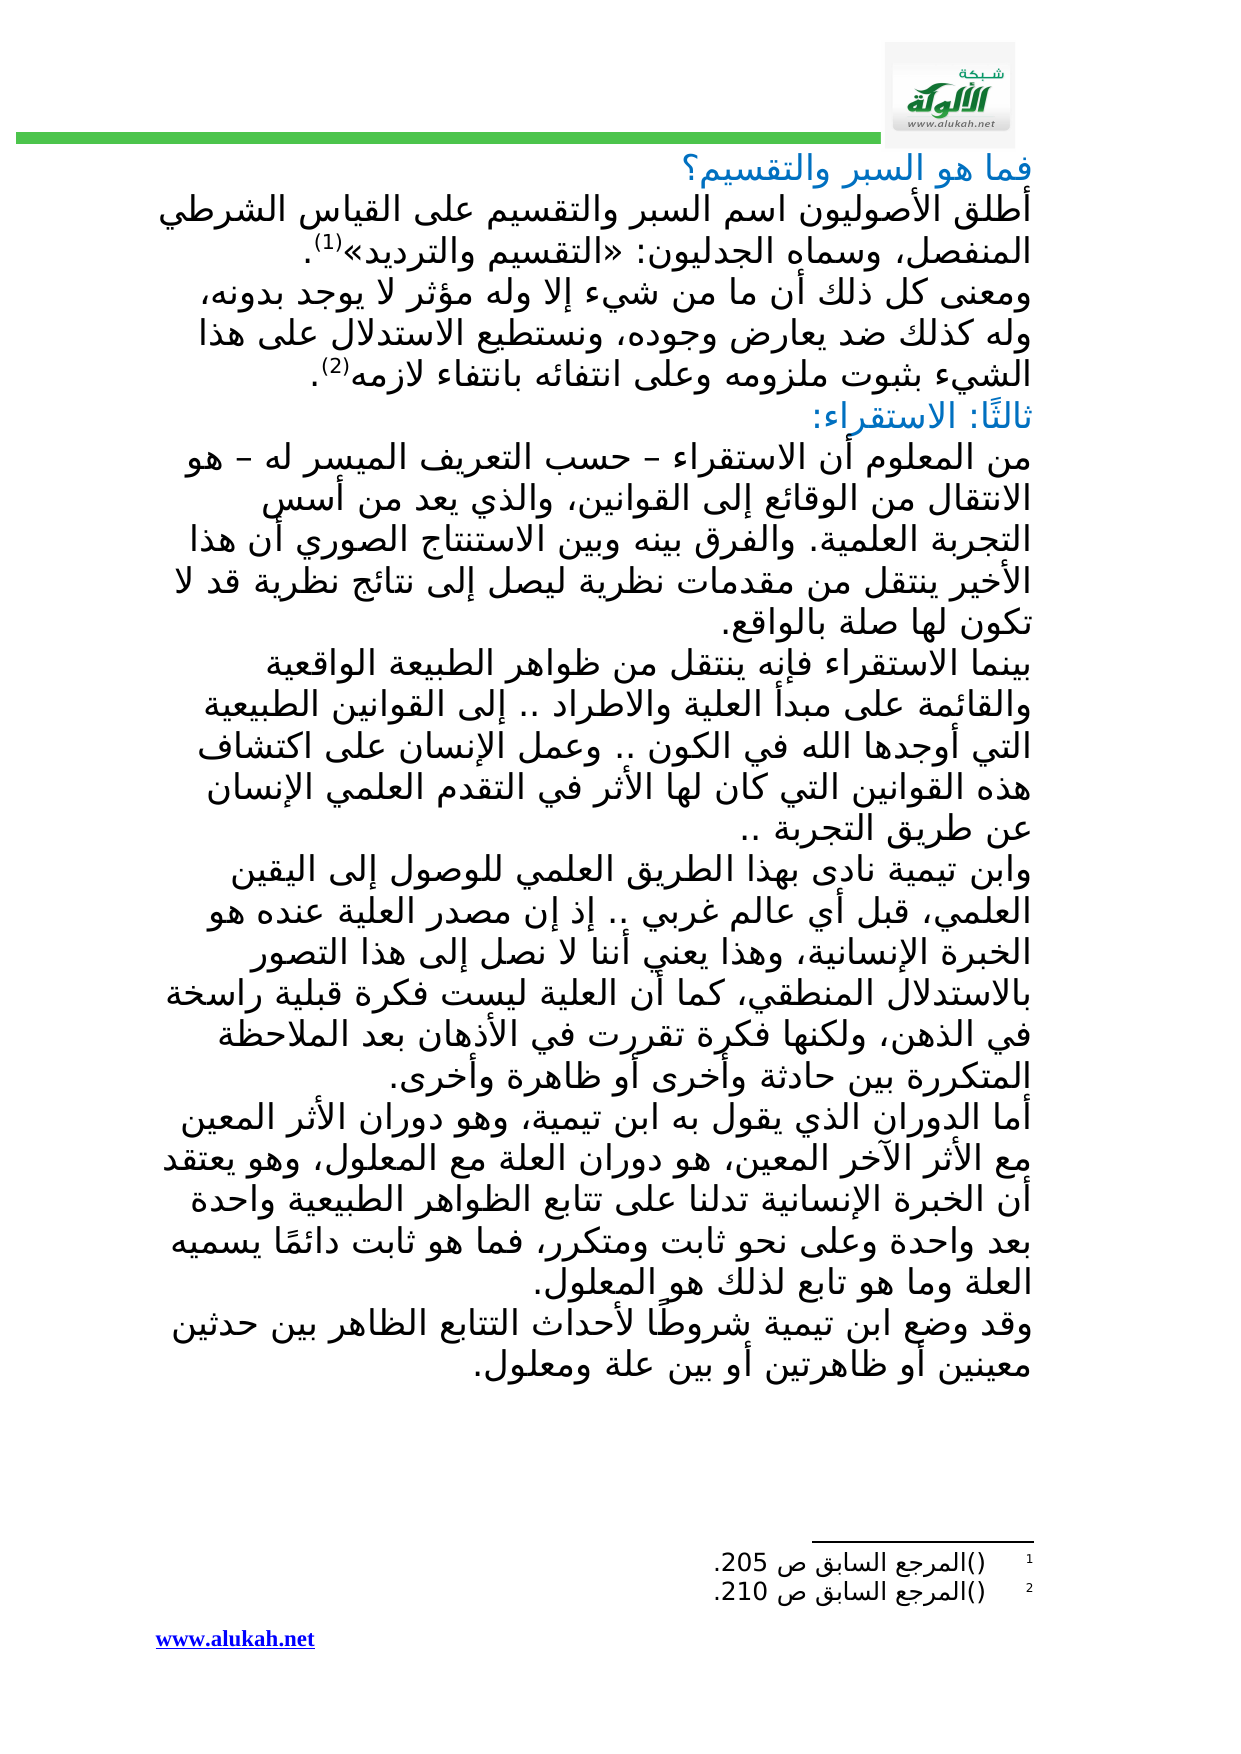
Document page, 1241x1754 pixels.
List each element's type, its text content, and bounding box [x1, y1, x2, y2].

text فما هو السبر والتقسيم؟ [148, 148, 1033, 189]
text بينما الاستقراء فإنه ينتقل من ظواهر الطبيعة الواقعية والقائمة على مبدأ العلية والاطراد .. إلى القوانين الطبيعية التي أوجدها الله في الكون .. وعمل الإنسان على اكتشاف هذه القوانين التي كان لها الأثر في التقدم العلمي الإنسان عن طريق التجربة .. [148, 643, 1033, 849]
text ثالثًا: الاستقراء: [148, 395, 1033, 436]
text من المعلوم أن الاستقراء – حسب التعريف الميسر له – هو الانتقال من الوقائع إلى القوانين، والذي يعد من أسس التجربة العلمية. والفرق بينه وبين الاستنتاج الصوري أن هذا الأخير ينتقل من مقدمات نظرية ليصل إلى نتائج نظرية قد لا تكون لها صلة بالواقع. [148, 436, 1033, 643]
text أما الدوران الذي يقول به ابن تيمية، وهو دوران الأثر المعين مع الأثر الآخر المعين، هو دوران العلة مع المعلول، وهو يعتقد أن الخبرة الإنسانية تدلنا على تتابع الظواهر الطبيعية واحدة بعد واحدة وعلى نحو ثابت ومتكرر، فما هو ثابت دائمًا يسميه العلة وما هو تابع لذلك هو المعلول. [148, 1096, 1033, 1303]
text أطلق الأصوليون اسم السبر والتقسيم على القياس الشرطي المنفصل، وسماه الجدليون: «التقسيم والترديد»(). [148, 189, 1033, 271]
text ومعنى كل ذلك أن ما من شيء إلا وله مؤثر لا يوجد بدونه، وله كذلك ضد يعارض وجوده، ونستطيع الاستدلال على هذا الشيء بثبوت ملزومه وعلى انتفائه بانتفاء لازمه(). [148, 271, 1033, 395]
text وابن تيمية نادى بهذا الطريق العلمي للوصول إلى اليقين العلمي، قبل أي عالم غربي .. إذ إن مصدر العلية عنده هو الخبرة الإنسانية، وهذا يعني أننا لا نصل إلى هذا التصور بالاستدلال المنطقي، كما أن العلية ليست فكرة قبلية راسخة في الذهن، ولكنها فكرة تقررت في الأذهان بعد الملاحظة المتكررة بين حادثة وأخرى أو ظاهرة وأخرى. [148, 849, 1033, 1096]
text وقد وضع ابن تيمية شروطًا لأحداث التتابع الظاهر بين حدثين معينين أو ظاهرتين أو بين علة ومعلول. [148, 1303, 1033, 1385]
